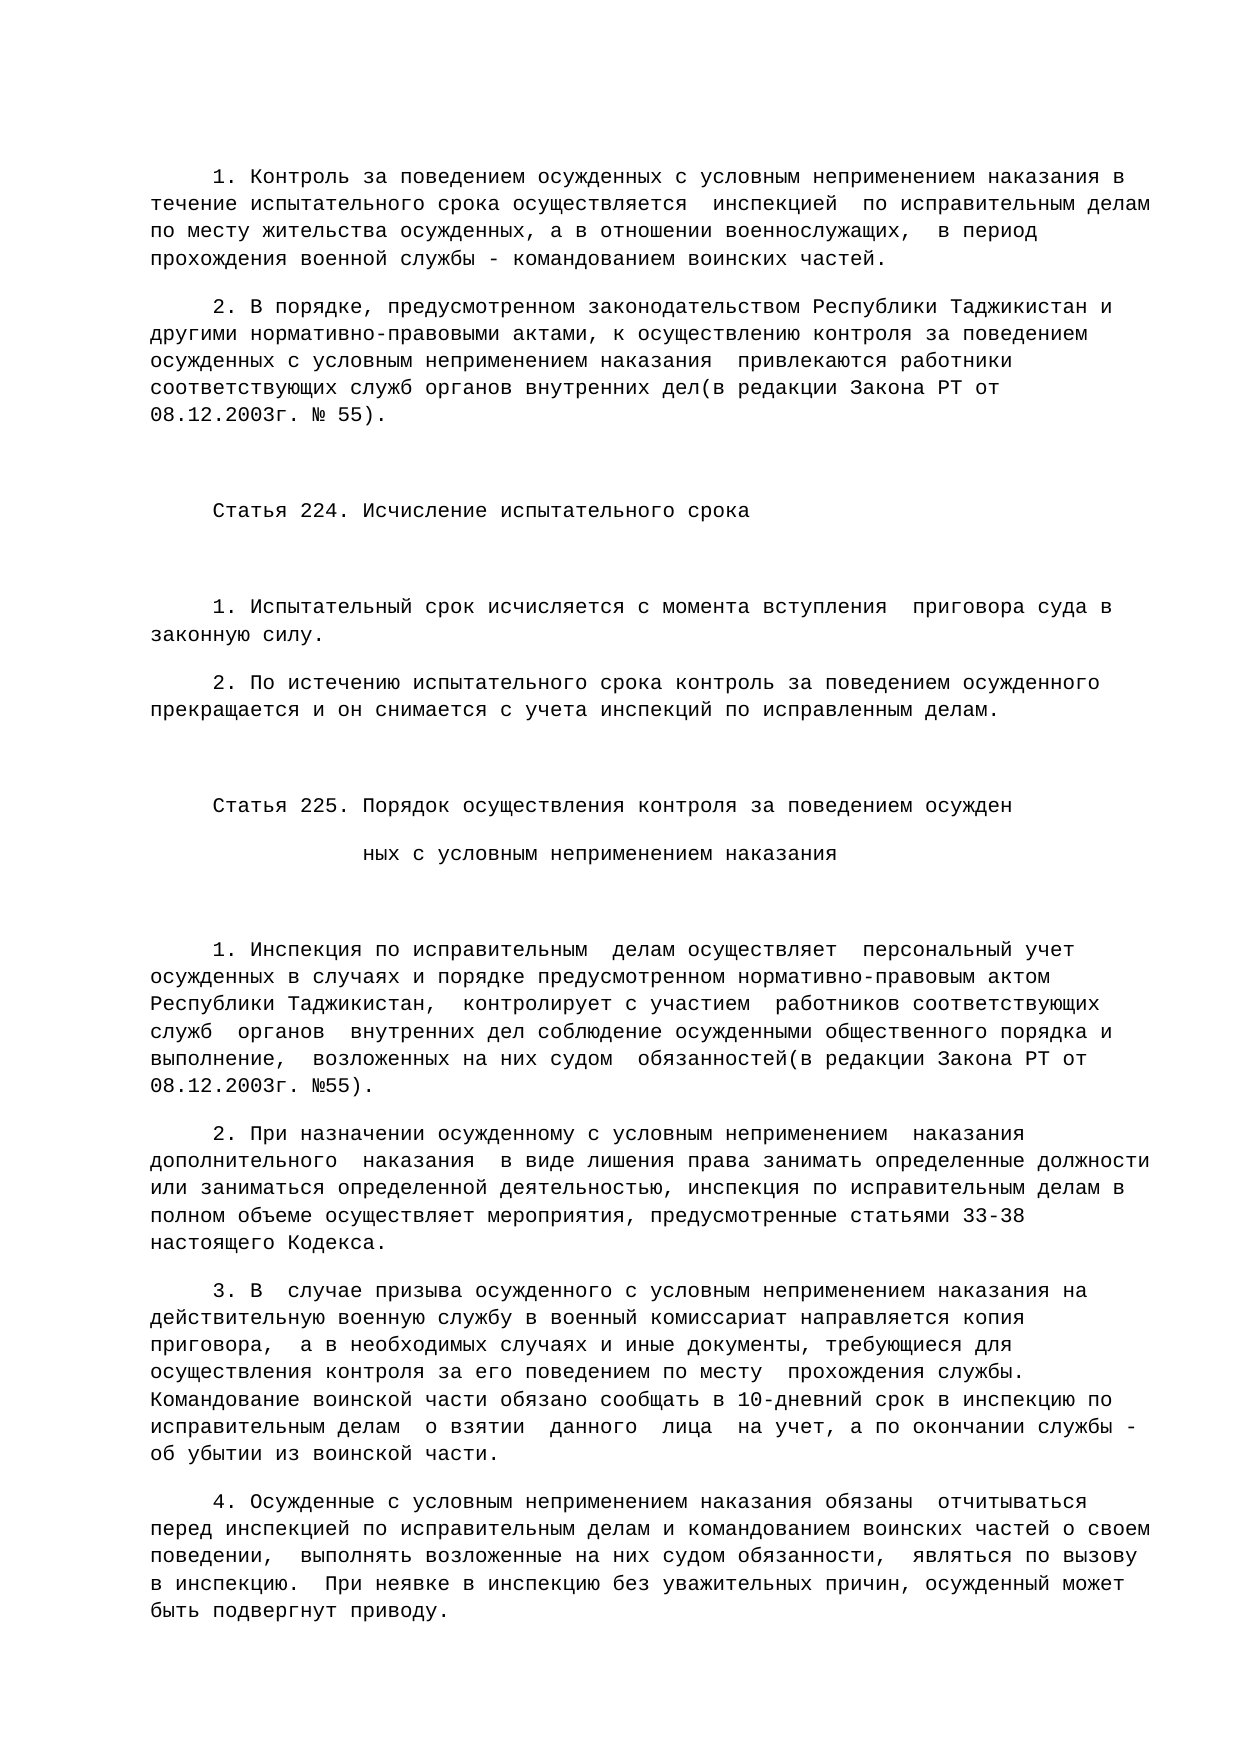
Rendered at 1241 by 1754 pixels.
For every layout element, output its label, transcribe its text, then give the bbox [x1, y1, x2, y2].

text 3. В случае призыва осужденного с условным неприменением наказания на действительную военную службу в военный комиссариат направляется копия приговора, а в необходимых случаях и иные документы, требующиеся для осуществления контроля за его поведением по месту прохождения службы. Командование воинской части обязано сообщать в 10-дневний срок в инспекцию по исправительным делам о взятии данного лица на учет, а по окончании службы - об убытии из воинской части. [150, 1280, 1151, 1467]
text 1. Испытательный срок исчисляется с момента вступления приговора суда в законную силу. [150, 597, 1151, 647]
text Статья 225. Порядок осуществления контроля за поведением осужден [150, 795, 1151, 819]
text 4. Осужденные с условным неприменением наказания обязаны отчитываться перед инспекцией по исправительным делам и командованием воинских частей о своем поведении, выполнять возложенные на них судом обязанности, являться по вызову в инспекцию. При неявке в инспекцию без уважительных причин, осужденный может быть подвергнут приводу. [150, 1491, 1151, 1623]
text 2. При назначении осужденному с условным неприменением наказания дополнительного наказания в виде лишения права занимать определенные должности или заниматься определенной деятельностью, инспекция по исправительным делам в полном объеме осуществляет мероприятия, предусмотренные статьями 33-38 настоящего Кодекса. [150, 1123, 1151, 1255]
text 1. Контроль за поведением осужденных с условным неприменением наказания в течение испытательного срока осуществляется инспекцией по исправительным делам по месту жительства осужденных, а в отношении военнослужащих, в период прохождения военной службы - командованием воинских частей. [150, 166, 1151, 271]
text Статья 224. Исчисление испытательного срока [150, 501, 1151, 524]
text 2. По истечению испытательного срока контроль за поведением осужденного прекращается и он снимается с учета инспекций по исправленным делам. [150, 672, 1151, 723]
text ных с условным неприменением наказания [150, 843, 1151, 867]
text 1. Инспекция по исправительным делам осуществляет персональный учет осужденных в случаях и порядке предусмотренном нормативно-правовым актом Республики Таджикистан, контролирует с участием работников соответствующих служб органов внутренних дел соблюдение осужденными общественного порядка и выполнение, возложенных на них судом обязанностей(в редакции Закона РТ от 08.12.2003г. №55). [150, 939, 1151, 1099]
text 2. В порядке, предусмотренном законодательством Республики Таджикистан и другими нормативно-правовыми актами, к осуществлению контроля за поведением осужденных с условным неприменением наказания привлекаются работники соответствующих служб органов внутренних дел(в редакции Закона РТ от 08.12.2003г. № 55). [150, 296, 1151, 428]
